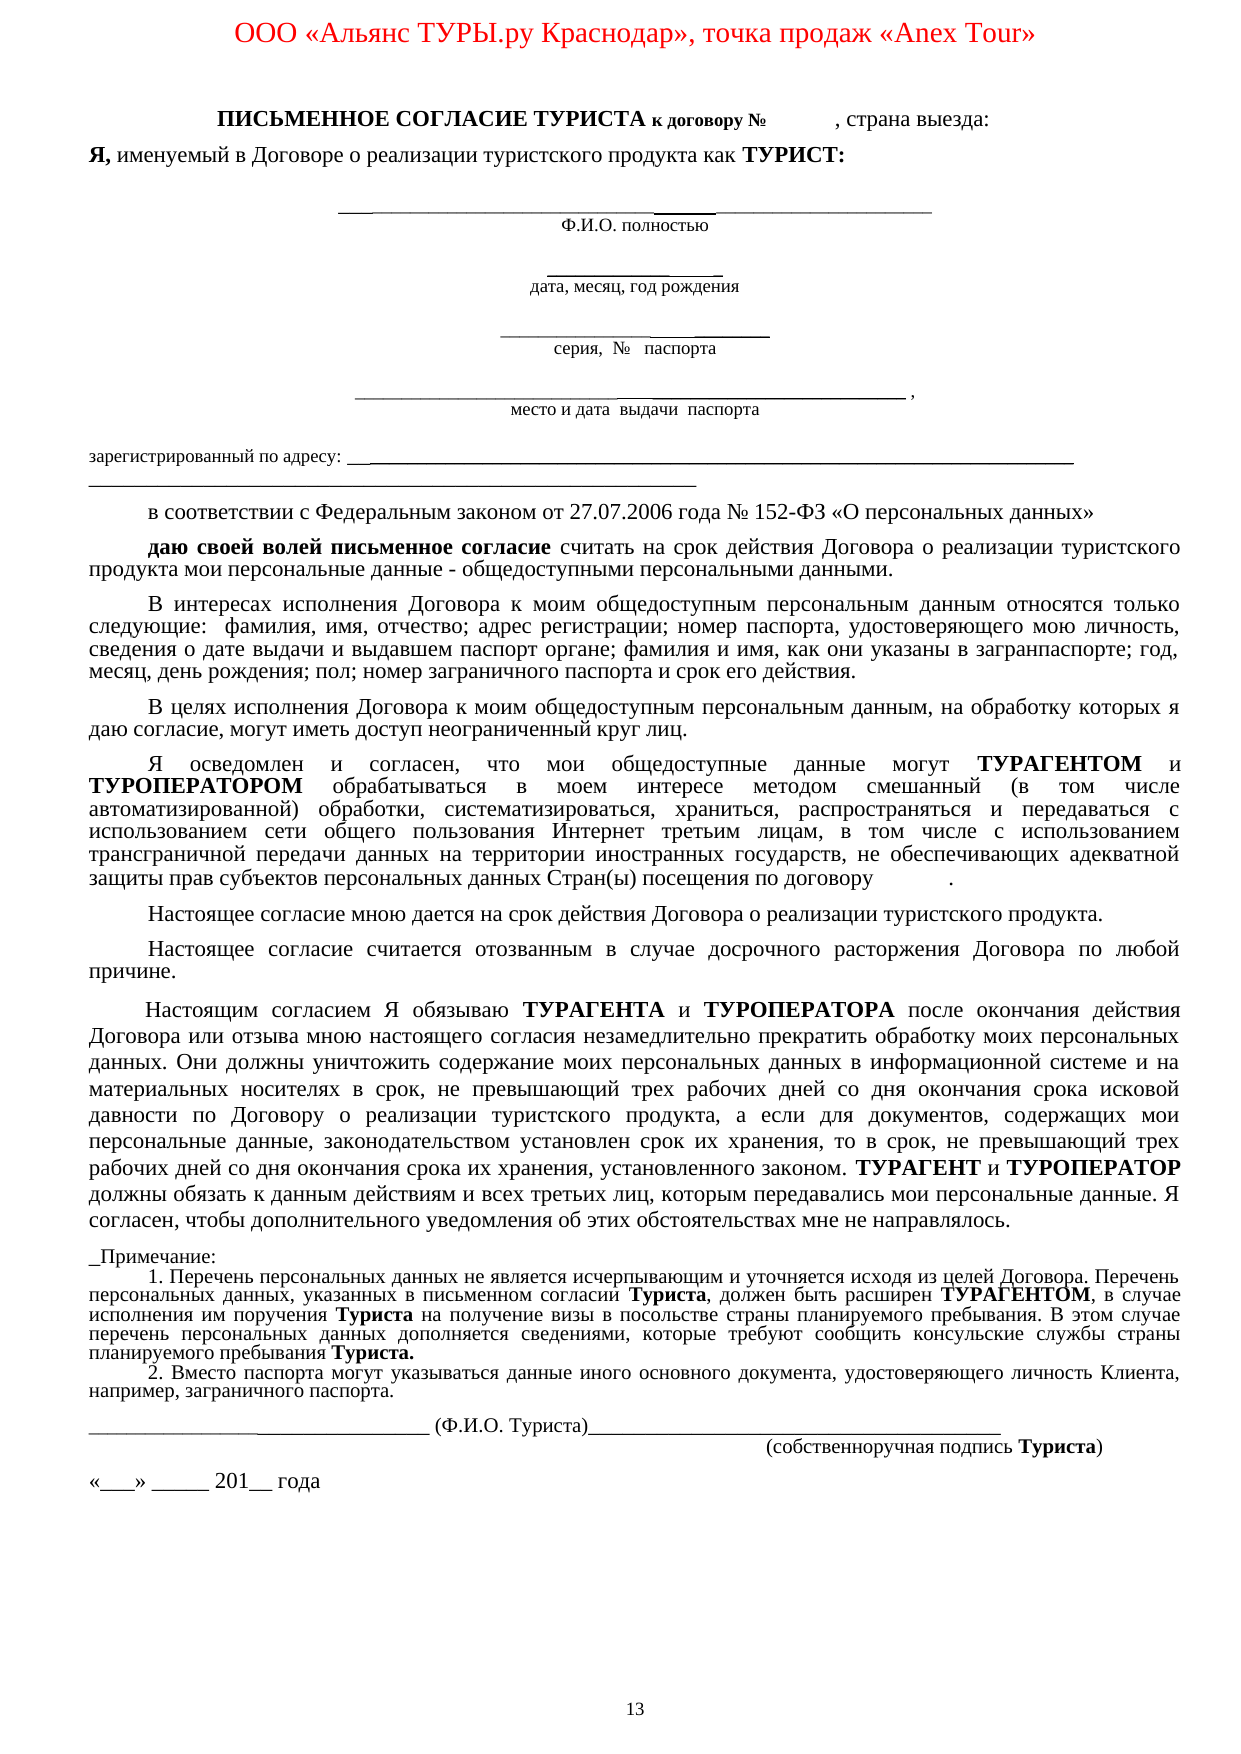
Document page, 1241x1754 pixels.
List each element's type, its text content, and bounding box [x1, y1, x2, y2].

text место и дата выдачи паспорта [89, 401, 1181, 419]
text ________________________________________________________ [89, 192, 1181, 217]
text _Примечание: [89, 1245, 1181, 1268]
text Настоящее согласие мною дается на срок действия Договора о реализации туристского продукта. [89, 903, 1181, 926]
text Ф.И.О. полностью [89, 217, 1181, 235]
text В целях исполнения Договора к моим общедоступным персональным данным, на обработку которых я даю согласие, могут иметь доступ неограниченный круг лиц. [89, 696, 1181, 741]
text Настоящим согласием Я обязываю ТУРАГЕНТА и ТУРОПЕРАТОРА после окончания действия Договора или отзыва мною настоящего согласия незамедлительно прекратить обработку моих персональных данных. Они должны уничтожить содержание моих персональных данных в информационной системе и на материальных носителях в срок, не превышающий трех рабочих дней со дня окончания срока исковой давности по Договору о реализации туристского продукта, а если для документов, содержащих мои персональные данные, законодательством установлен срок их хранения, то в срок, не превышающий трех рабочих дней со дня окончания срока их хранения, установленного законом. ТУРАГЕНТ и ТУРОПЕРАТОР должны обязать к данным действиям и всех третьих лиц, которым передавались мои персональные данные. Я согласен, чтобы дополнительного уведомления об этих обстоятельствах мне не направлялось. [89, 996, 1181, 1233]
text зарегистрированный по адресу: _____________________________________________________________________________ _____________________________________________________ [89, 444, 1181, 489]
text (собственноручная подпись Туриста) [89, 1437, 1181, 1458]
text ПИСЬМЕННОЕ СОГЛАСИЕ ТУРИСТА к договору № , страна выезда: [89, 103, 1181, 132]
text 2. Вместо паспорта могут указываться данные иного основного документа, удостоверяющего личность Клиента, например, заграничного паспорта. [89, 1364, 1181, 1402]
text ________________________ [89, 321, 1181, 339]
text дата, месяц, год рождения [89, 278, 1181, 296]
text 1. Перечень персональных данных не является исчерпывающим и уточняется исходя из целей Договора. Перечень персональных данных, указанных в письменном согласии Туриста, должен быть расширен ТУРАГЕНТОМ, в случае исполнения им поручения Туриста на получение визы в посольстве страны планируемого пребывания. В этом случае перечень персональных данных дополняется сведениями, которые требуют сообщить консульские службы страны планируемого пребывания Туриста. [89, 1268, 1181, 1364]
text Настоящее согласие считается отозванным в случае досрочного расторжения Договора по любой причине. [89, 938, 1181, 983]
text Я осведомлен и согласен, что мои общедоступные данные могут ТУРАГЕНТОМ и ТУРОПЕРАТОРОМ обрабатываться в моем интересе методом смешанный (в том числе автоматизированной) обработки, систематизироваться, храниться, распространяться и передаваться с использованием сети общего пользования Интернет третьим лицам, в том числе с использованием трансграничной передачи данных на территории иностранных государств, не обеспечивающих адекватной защиты прав субъектов персональных данных Стран(ы) посещения по договору . [89, 754, 1181, 891]
text _________________________________ (Ф.И.О. Туриста)____________________________________ [89, 1415, 1181, 1437]
text В интересах исполнения Договора к моим общедоступным персональным данным относятся только следующие: фамилия, имя, отчество; адрес регистрации; номер паспорта, удостоверяющего мою личность, сведения о дате выдачи и выдавшем паспорт органе; фамилия и имя, как они указаны в загранпаспорте; год, месяц, день рождения; пол; номер заграничного паспорта и срок его действия. [89, 594, 1181, 684]
text даю своей волей письменное согласие считать на срок действия Договора о реализации туристского продукта мои персональные данные - общедоступными персональными данными. [89, 536, 1181, 581]
text «___» _____ 201__ года [89, 1470, 1181, 1493]
text Я, именуемый в Договоре о реализации туристского продукта как ТУРИСТ: [89, 145, 1181, 167]
text _______________________________________________________ , [89, 383, 1181, 401]
text в соответствии с Федеральным законом от 27.07.2006 года № 152-ФЗ «О персональных данных» [89, 502, 1181, 524]
text ______________ [89, 260, 1181, 278]
text серия, № паспорта [89, 339, 1181, 358]
